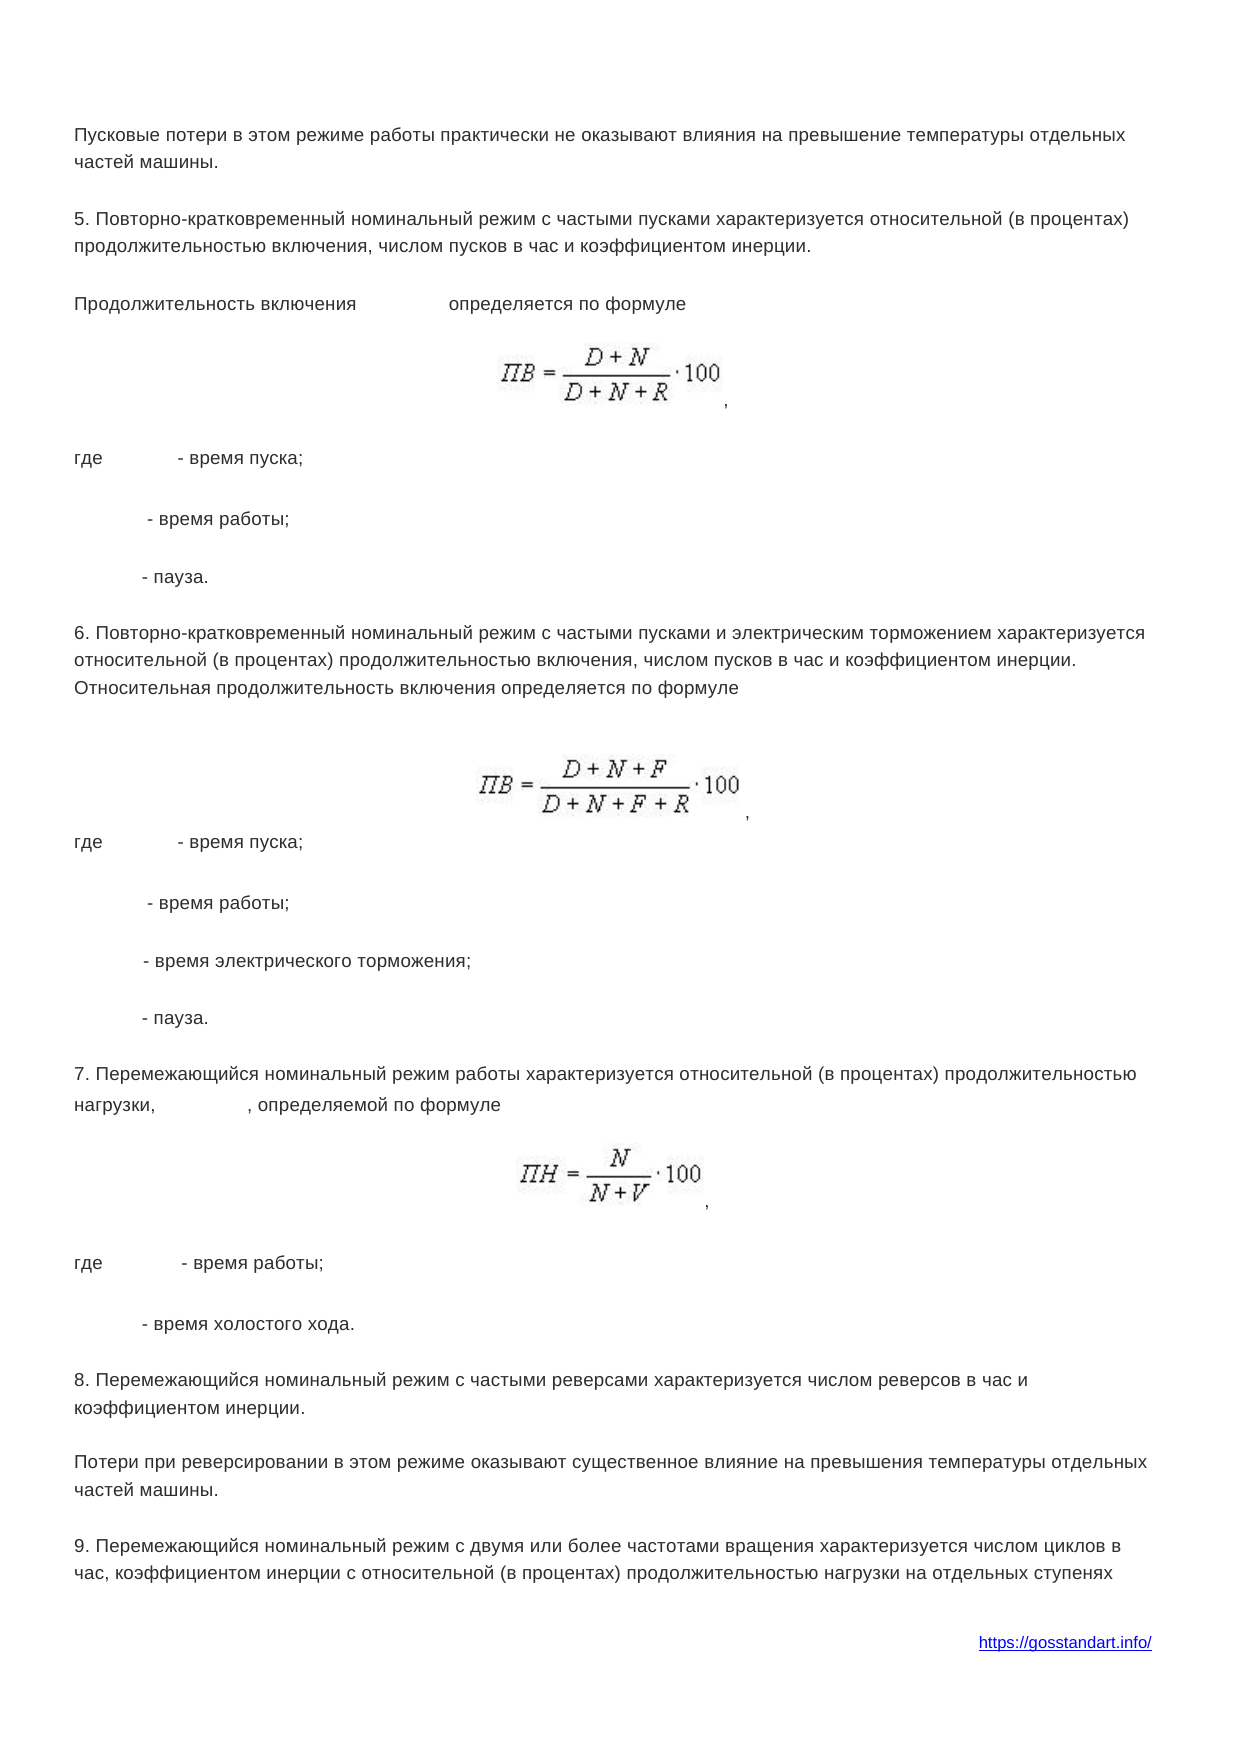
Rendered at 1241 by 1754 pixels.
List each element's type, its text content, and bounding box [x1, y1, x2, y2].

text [74, 118, 1152, 202]
text где - время пуска; - время работы; - пауза. [74, 411, 1152, 616]
text 8. Перемежающийся номинальный режим с частыми реверсами характеризуется числом реверсов в час и коэффициентом инерции. Потери при реверсировании в этом режиме оказывают существенное влияние на превышения температуры отдельных частей машины. [74, 1363, 1152, 1529]
text где - время пуска; - время работы; - время электрического торможения; - пауза. [74, 822, 1152, 1057]
text 7. Перемежающийся номинальный режим работы характеризуется относительной (в процентах) продолжительностью нагрузки, , определяемой по формуле [74, 1057, 1152, 1144]
text , [74, 727, 1152, 822]
text 6. Повторно-кратковременный номинальный режим с частыми пусками и электрическим торможением характеризуется относительной (в процентах) продолжительностью включения, числом пусков в час и коэффициентом инерции. Относительная продолжительность включения определяется по формуле [74, 616, 1152, 727]
text где - время работы; - время холостого хода. [74, 1212, 1152, 1363]
text , [74, 1144, 1152, 1212]
text 5. Повторно-кратковременный номинальный режим с частыми пусками характеризуется относительной (в процентах) продолжительностью включения, числом пусков в час и коэффициентом инерции. Продолжительность включения определяется по формуле [74, 202, 1152, 343]
picture [497, 342, 723, 407]
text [74, 1529, 1152, 1584]
text , [74, 343, 1152, 411]
picture [475, 754, 745, 819]
picture [516, 1143, 704, 1208]
